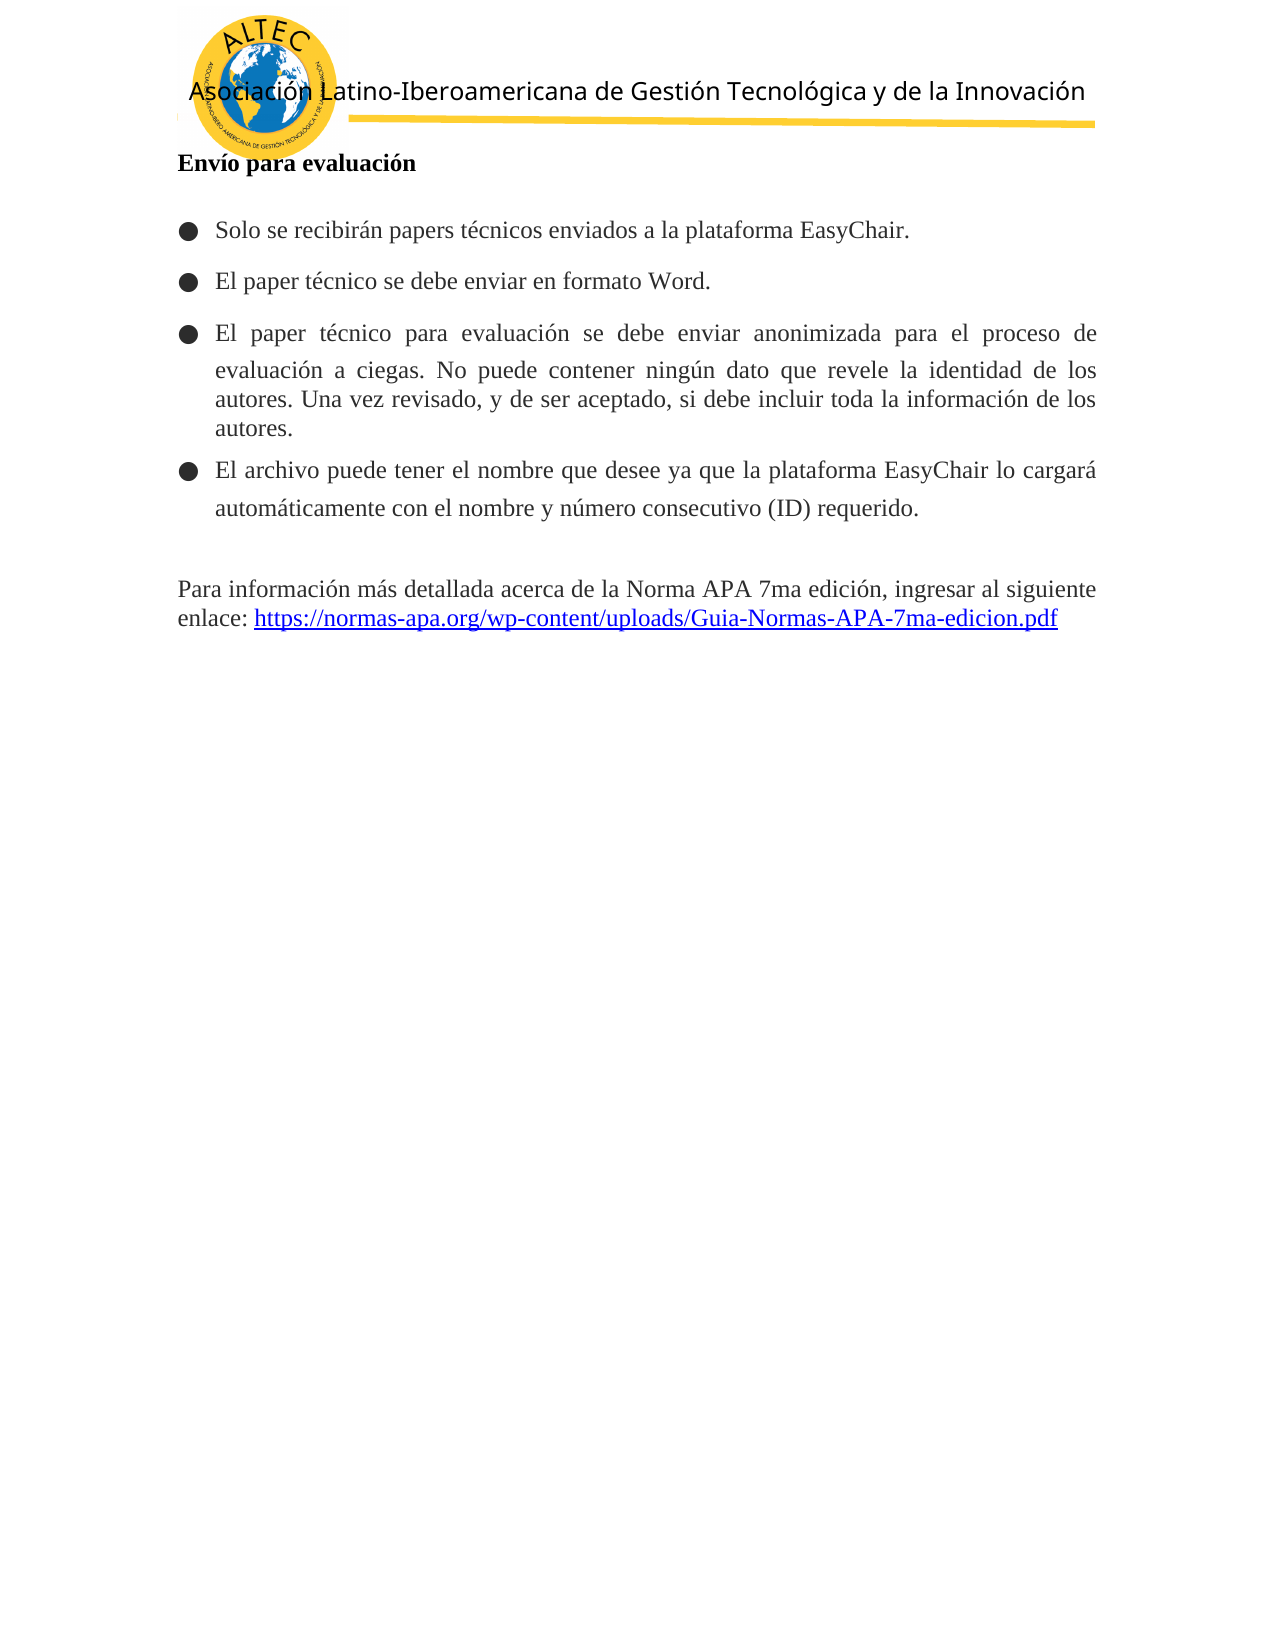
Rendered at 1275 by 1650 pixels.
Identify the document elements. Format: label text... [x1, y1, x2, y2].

text Para información más detallada acerca de la Norma APA 7ma edición, ingresar al siguiente enlace: https://normas-apa.org/wp-content/uploads/Guia-Normas-APA-7ma-edicion.pdf [177, 574, 1098, 632]
list Solo se recibirán papers técnicos enviados a la plataforma EasyChair. [177, 201, 1098, 253]
picture [177, 6, 349, 148]
list El archivo puede tener el nombre que desee ya que la plataforma EasyChair lo cargará automáticamente con el nombre y número consecutivo (ID) requerido. [177, 441, 1098, 521]
list El paper técnico para evaluación se debe enviar anonimizada para el proceso de evaluación a ciegas. No puede contener ningún dato que revele la identidad de los autores. Una vez revisado, y de ser aceptado, si debe incluir toda la información de los autores. [177, 304, 1098, 441]
list El paper técnico se debe enviar en formato Word. [177, 253, 1098, 304]
text Envío para evaluación [177, 148, 1098, 176]
